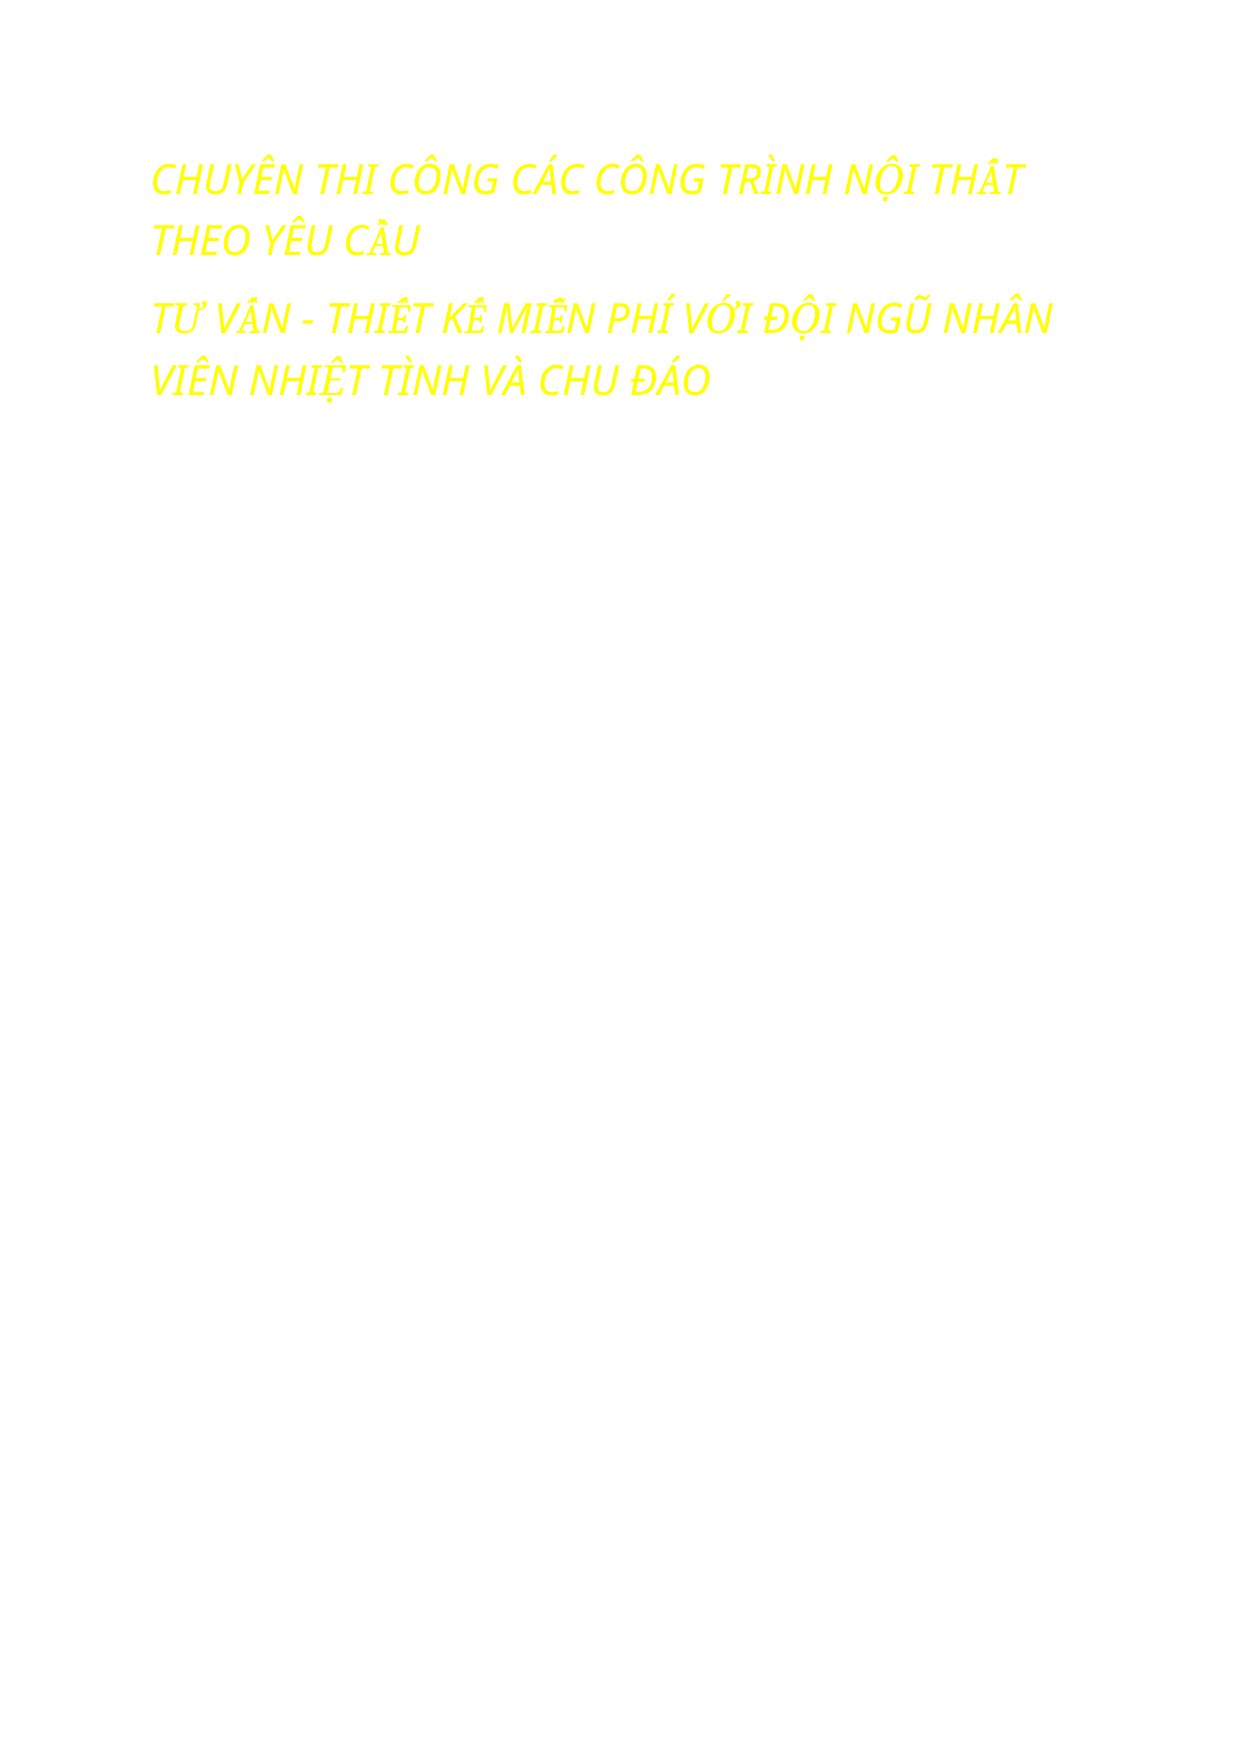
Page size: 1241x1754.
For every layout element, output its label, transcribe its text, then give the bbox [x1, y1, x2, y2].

text CHUYÊN THI CÔNG CÁC CÔNG TRÌNH NỘI THẤT THEO YÊU CẦU [150, 150, 1090, 268]
text TƯ VẤN - THIẾT KẾ MIỄN PHÍ VỚI ĐỘI NGŨ NHÂN VIÊN NHIỆT TÌNH VÀ CHU ĐÁO [150, 289, 1090, 407]
